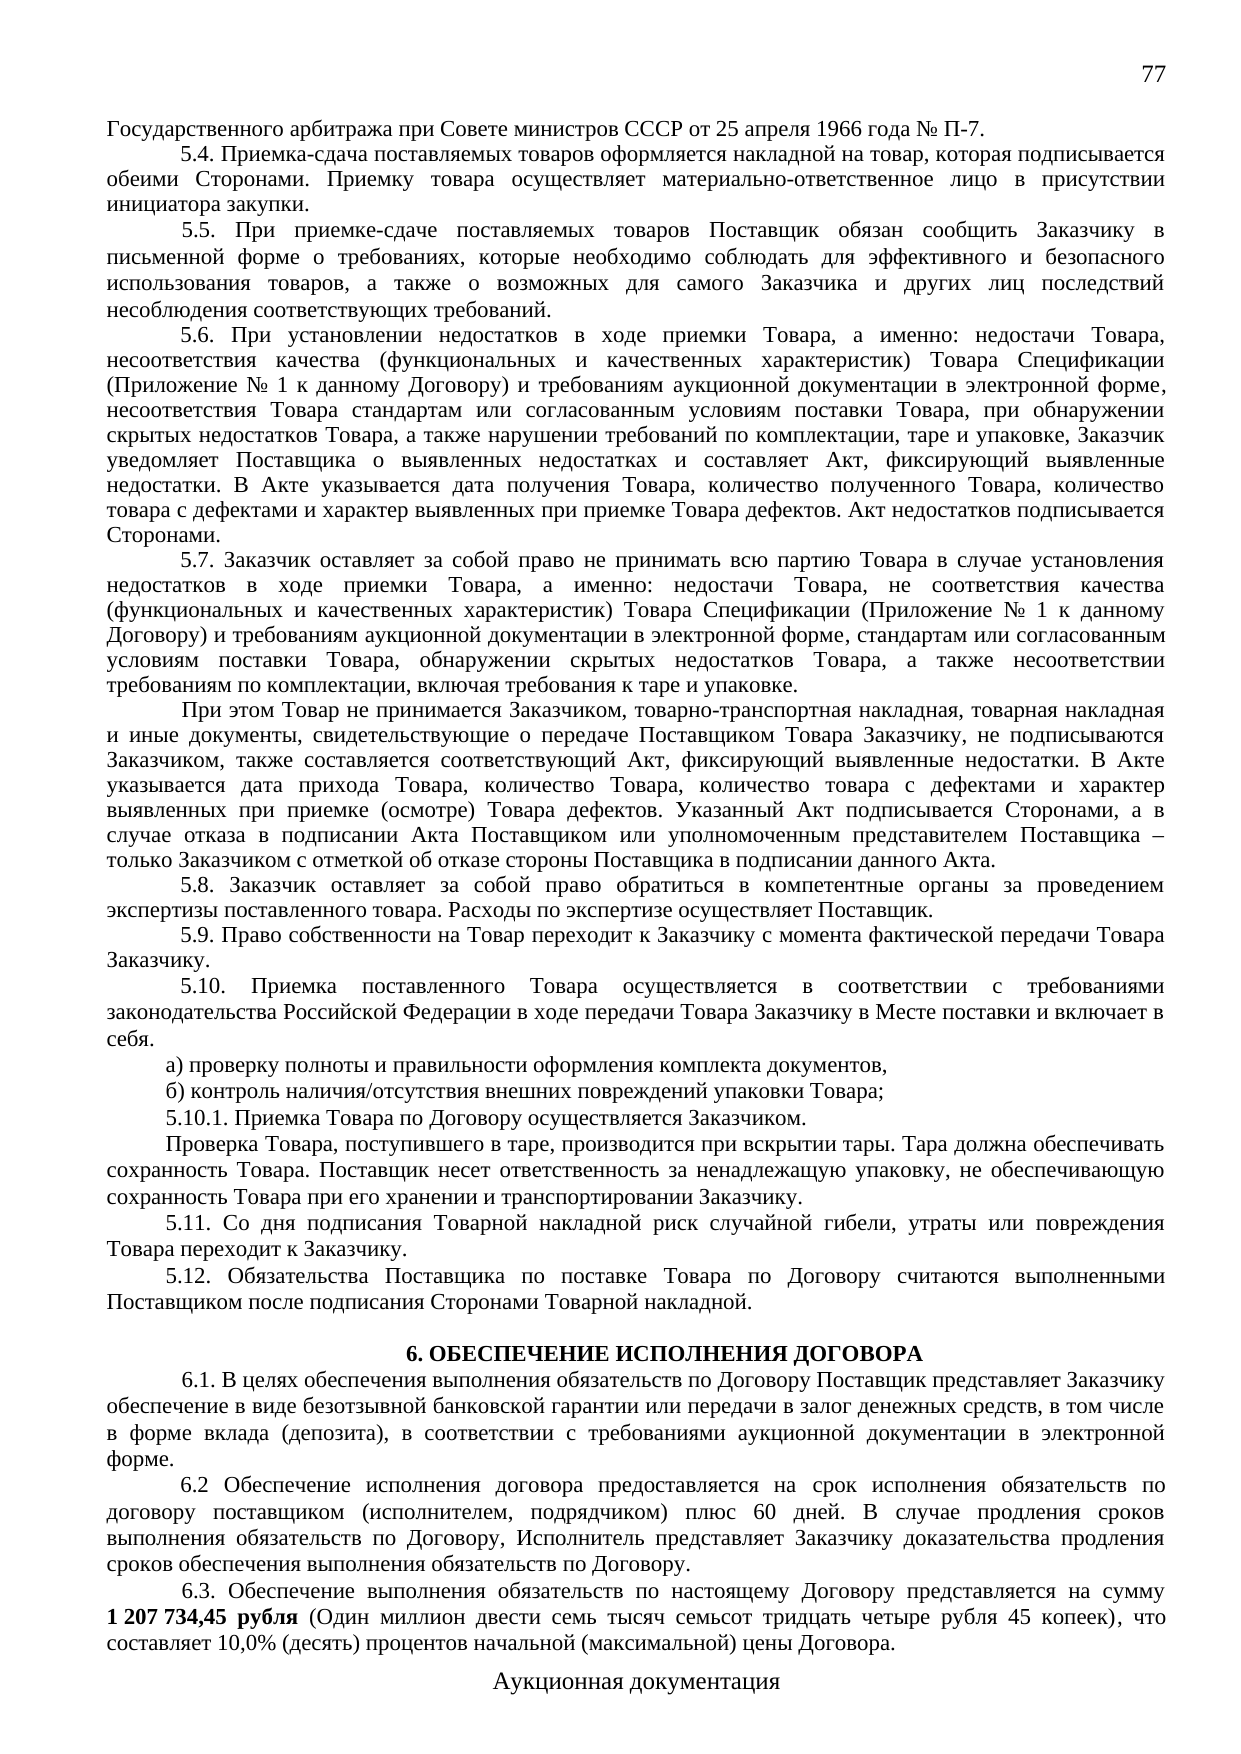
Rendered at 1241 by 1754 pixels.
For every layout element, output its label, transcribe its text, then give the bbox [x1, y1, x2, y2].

text При этом Товар не принимается Заказчиком, товарно-транспортная накладная, товарная накладная и иные документы, свидетельствующие о передаче Поставщиком Товара Заказчику, не подписываются Заказчиком, также составляется соответствующий Акт, фиксирующий выявленные недостатки. В Акте указывается дата прихода Товара, количество Товара, количество товара с дефектами и характер выявленных при приемке (осмотре) Товара дефектов. Указанный Акт подписывается Сторонами, а в случае отказа в подписании Акта Поставщиком или уполномоченным представителем Поставщика – только Заказчиком с отметкой об отказе стороны Поставщика в подписании данного Акта. [106, 697, 1166, 872]
text 6.3. Обеспечение выполнения обязательств по настоящему Договору представляется на сумму 1 207 734,45 рубля (Один миллион двести семь тысяч семьсот тридцать четыре рубля 45 копеек), что составляет 10,0% (десять) процентов начальной (максимальной) цены Договора. [106, 1577, 1166, 1656]
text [106, 117, 1166, 142]
text а) проверку полноты и правильности оформления комплекта документов, [106, 1051, 1166, 1077]
text Проверка Товара, поступившего в таре, производится при вскрытии тары. Тара должна обеспечивать сохранность Товара. Поставщик несет ответственность за ненадлежащую упаковку, не обеспечивающую сохранность Товара при его хранении и транспортировании Заказчику. [106, 1130, 1166, 1209]
text 6. ОБЕСПЕЧЕНИЕ ИСПОЛНЕНИЯ ДОГОВОРА [106, 1339, 1166, 1366]
text 6.1. В целях обеспечения выполнения обязательств по Договору Поставщик представляет Заказчику обеспечение в виде безотзывной банковской гарантии или передачи в залог денежных средств, в том числе в форме вклада (депозита), в соответствии с требованиями аукционной документации в электронной форме. [106, 1366, 1166, 1471]
text 5.9. Право собственности на Товар переходит к Заказчику с момента фактической передачи Товара Заказчику. [106, 922, 1166, 972]
text 5.10. Приемка поставленного Товара осуществляется в соответствии с требованиями законодательства Российской Федерации в ходе передачи Товара Заказчику в Месте поставки и включает в себя. [106, 972, 1166, 1051]
text 5.6. При установлении недостатков в ходе приемки Товара, а именно: недостачи Товара, несоответствия качества (функциональных и качественных характеристик) Товара Спецификации (Приложение № 1 к данному Договору) и требованиям аукционной документации в электронной форме, несоответствия Товара стандартам или согласованным условиям поставки Товара, при обнаружении скрытых недостатков Товара, а также нарушении требований по комплектации, таре и упаковке, Заказчик уведомляет Поставщика о выявленных недостатках и составляет Акт, фиксирующий выявленные недостатки. В Акте указывается дата получения Товара, количество полученного Товара, количество товара с дефектами и характер выявленных при приемке Товара дефектов. Акт недостатков подписывается Сторонами. [106, 322, 1166, 547]
text 5.11. Со дня подписания Товарной накладной риск случайной гибели, утраты или повреждения Товара переходит к Заказчику. [106, 1209, 1166, 1262]
text 5.5. При приемке-сдаче поставляемых товаров Поставщик обязан сообщить Заказчику в письменной форме о требованиях, которые необходимо соблюдать для эффективного и безопасного использования товаров, а также о возможных для самого Заказчика и других лиц последствий несоблюдения соответствующих требований. [106, 217, 1166, 322]
text б) контроль наличия/отсутствия внешних повреждений упаковки Товара; [106, 1077, 1166, 1104]
text 6.2 Обеспечение исполнения договора предоставляется на срок исполнения обязательств по договору поставщиком (исполнителем, подрядчиком) плюс 60 дней. В случае продления сроков выполнения обязательств по Договору, Исполнитель представляет Заказчику доказательства продления сроков обеспечения выполнения обязательств по Договору. [106, 1471, 1166, 1577]
text 5.8. Заказчик оставляет за собой право обратиться в компетентные органы за проведением экспертизы поставленного товара. Расходы по экспертизе осуществляет Поставщик. [106, 872, 1166, 922]
text 5.10.1. Приемка Товара по Договору осуществляется Заказчиком. [106, 1104, 1166, 1130]
text 5.7. Заказчик оставляет за собой право не принимать всю партию Товара в случае установления недостатков в ходе приемки Товара, а именно: недостачи Товара, не соответствия качества (функциональных и качественных характеристик) Товара Спецификации (Приложение № 1 к данному Договору) и требованиям аукционной документации в электронной форме, стандартам или согласованным условиям поставки Товара, обнаружении скрытых недостатков Товара, а также несоответствии требованиям по комплектации, включая требования к таре и упаковке. [106, 547, 1166, 697]
text 5.12. Обязательства Поставщика по поставке Товара по Договору считаются выполненными Поставщиком после подписания Сторонами Товарной накладной. [106, 1262, 1166, 1314]
text 5.4. Приемка-сдача поставляемых товаров оформляется накладной на товар, которая подписывается обеими Сторонами. Приемку товара осуществляет материально-ответственное лицо в присутствии инициатора закупки. [106, 142, 1166, 217]
